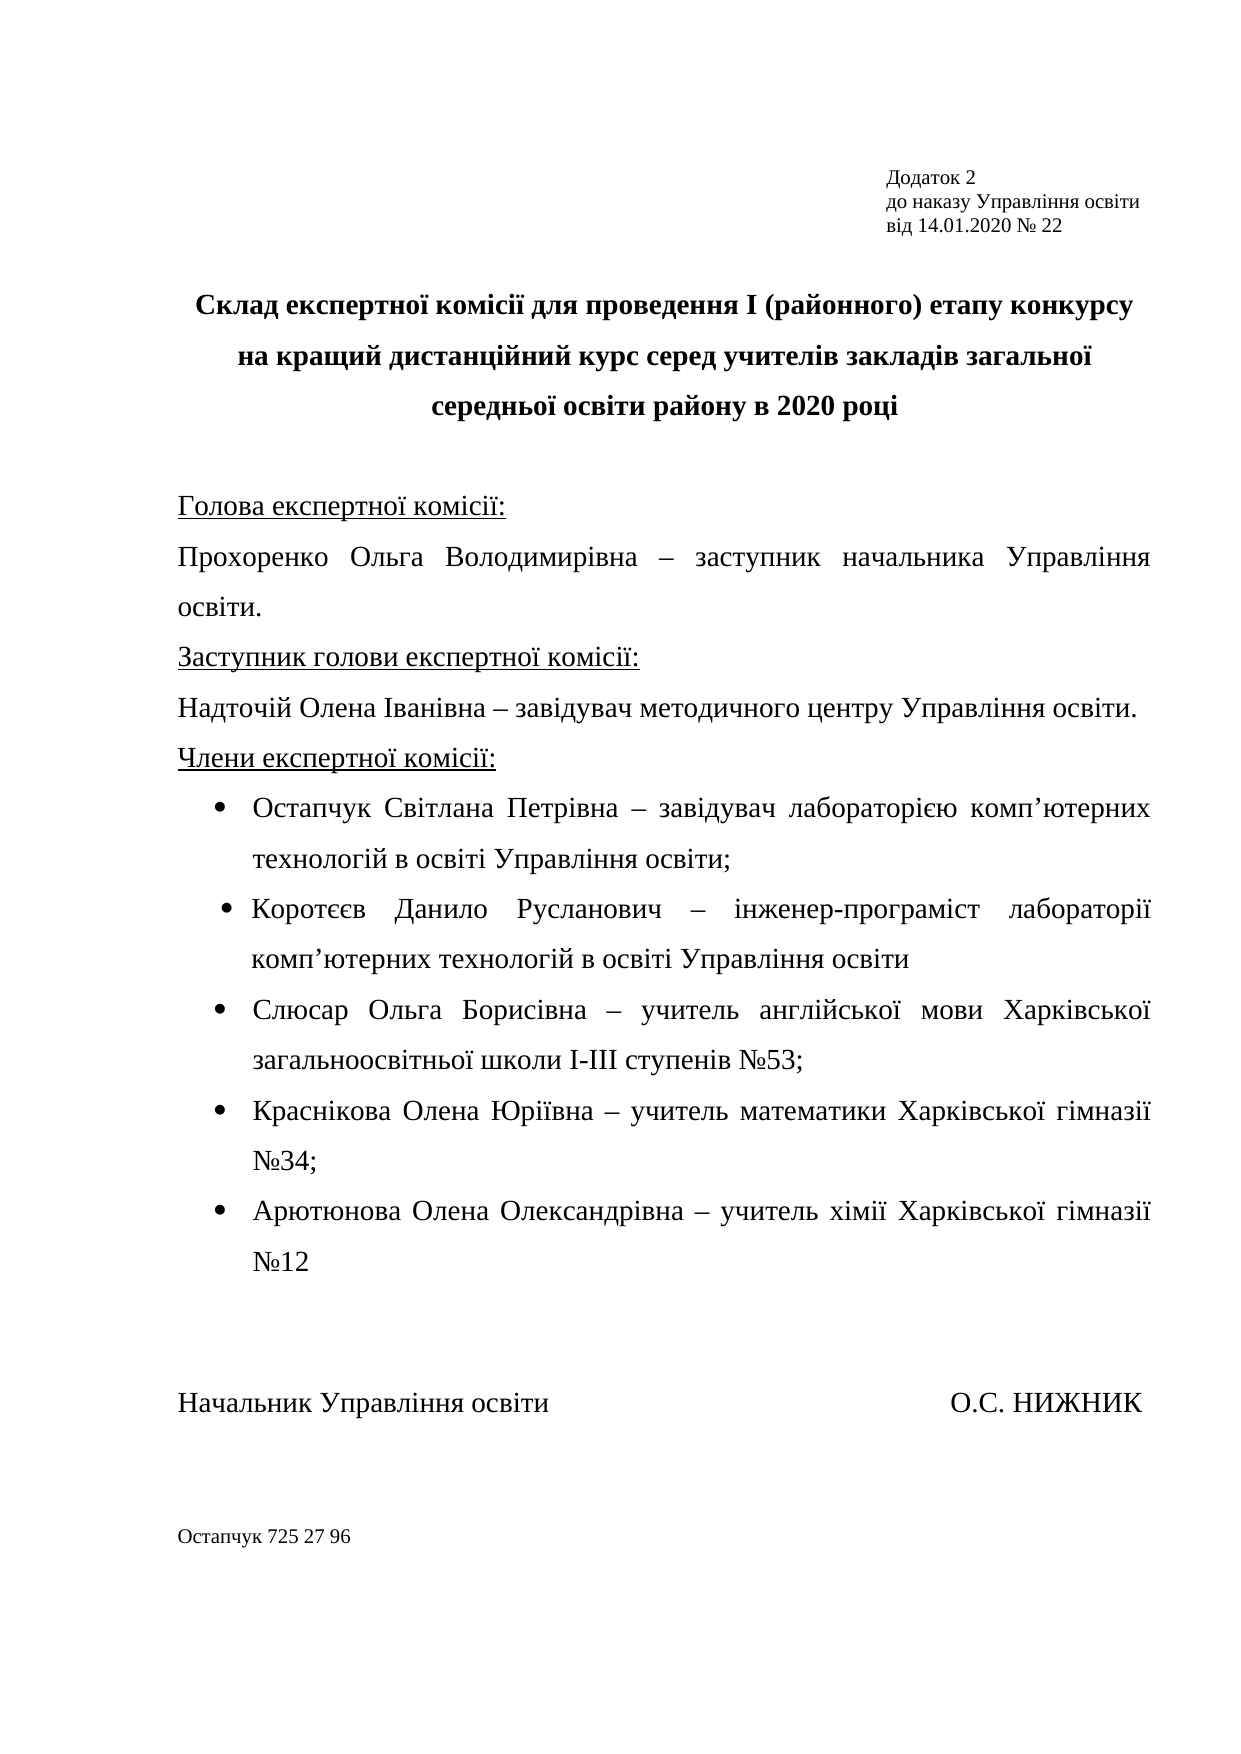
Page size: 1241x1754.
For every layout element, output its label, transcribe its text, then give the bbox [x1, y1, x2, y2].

text Надточій Олена Іванівна – завідувач методичного центру Управління освіти. [177, 690, 1152, 723]
list Коротєєв Данило Русланович – інженер-програміст лабораторії комп’ютерних технологій в освіті Управління освіти [222, 891, 1152, 975]
list Слюсар Ольга Борисівна – учитель англійської мови Харківської загальноосвітньої школи І-ІІІ ступенів №53; [215, 992, 1152, 1076]
text Голова експертної комісії: [177, 488, 1152, 522]
text Члени експертної комісії: [177, 740, 1152, 774]
text Прохоренко Ольга Володимирівна – заступник начальника Управління освіти. [177, 539, 1152, 623]
text Начальник Управління освіти О.С. НИЖНИК [177, 1385, 1152, 1419]
text Остапчук 725 27 96 [177, 1524, 1152, 1548]
text Склад експертної комісії для проведення І (районного) етапу конкурсу на кращий дистанційний курс серед учителів закладів загальної середньої освіти району в 2020 році [177, 287, 1152, 421]
list Арютюнова Олена Олександрівна – учитель хімії Харківської гімназії №12 [215, 1193, 1152, 1277]
text Заступник голови експертної комісії: [177, 639, 1152, 673]
list Остапчук Світлана Петрівна – завідувач лабораторією комп’ютерних технологій в освіті Управління освіти; [215, 790, 1152, 874]
text до наказу Управління освіти від 14.01.2020 № 22 [886, 189, 1152, 237]
list Краснікова Олена Юріївна – учитель математики Харківської гімназії №34; [215, 1093, 1152, 1177]
text Додаток 2 [886, 165, 1152, 189]
